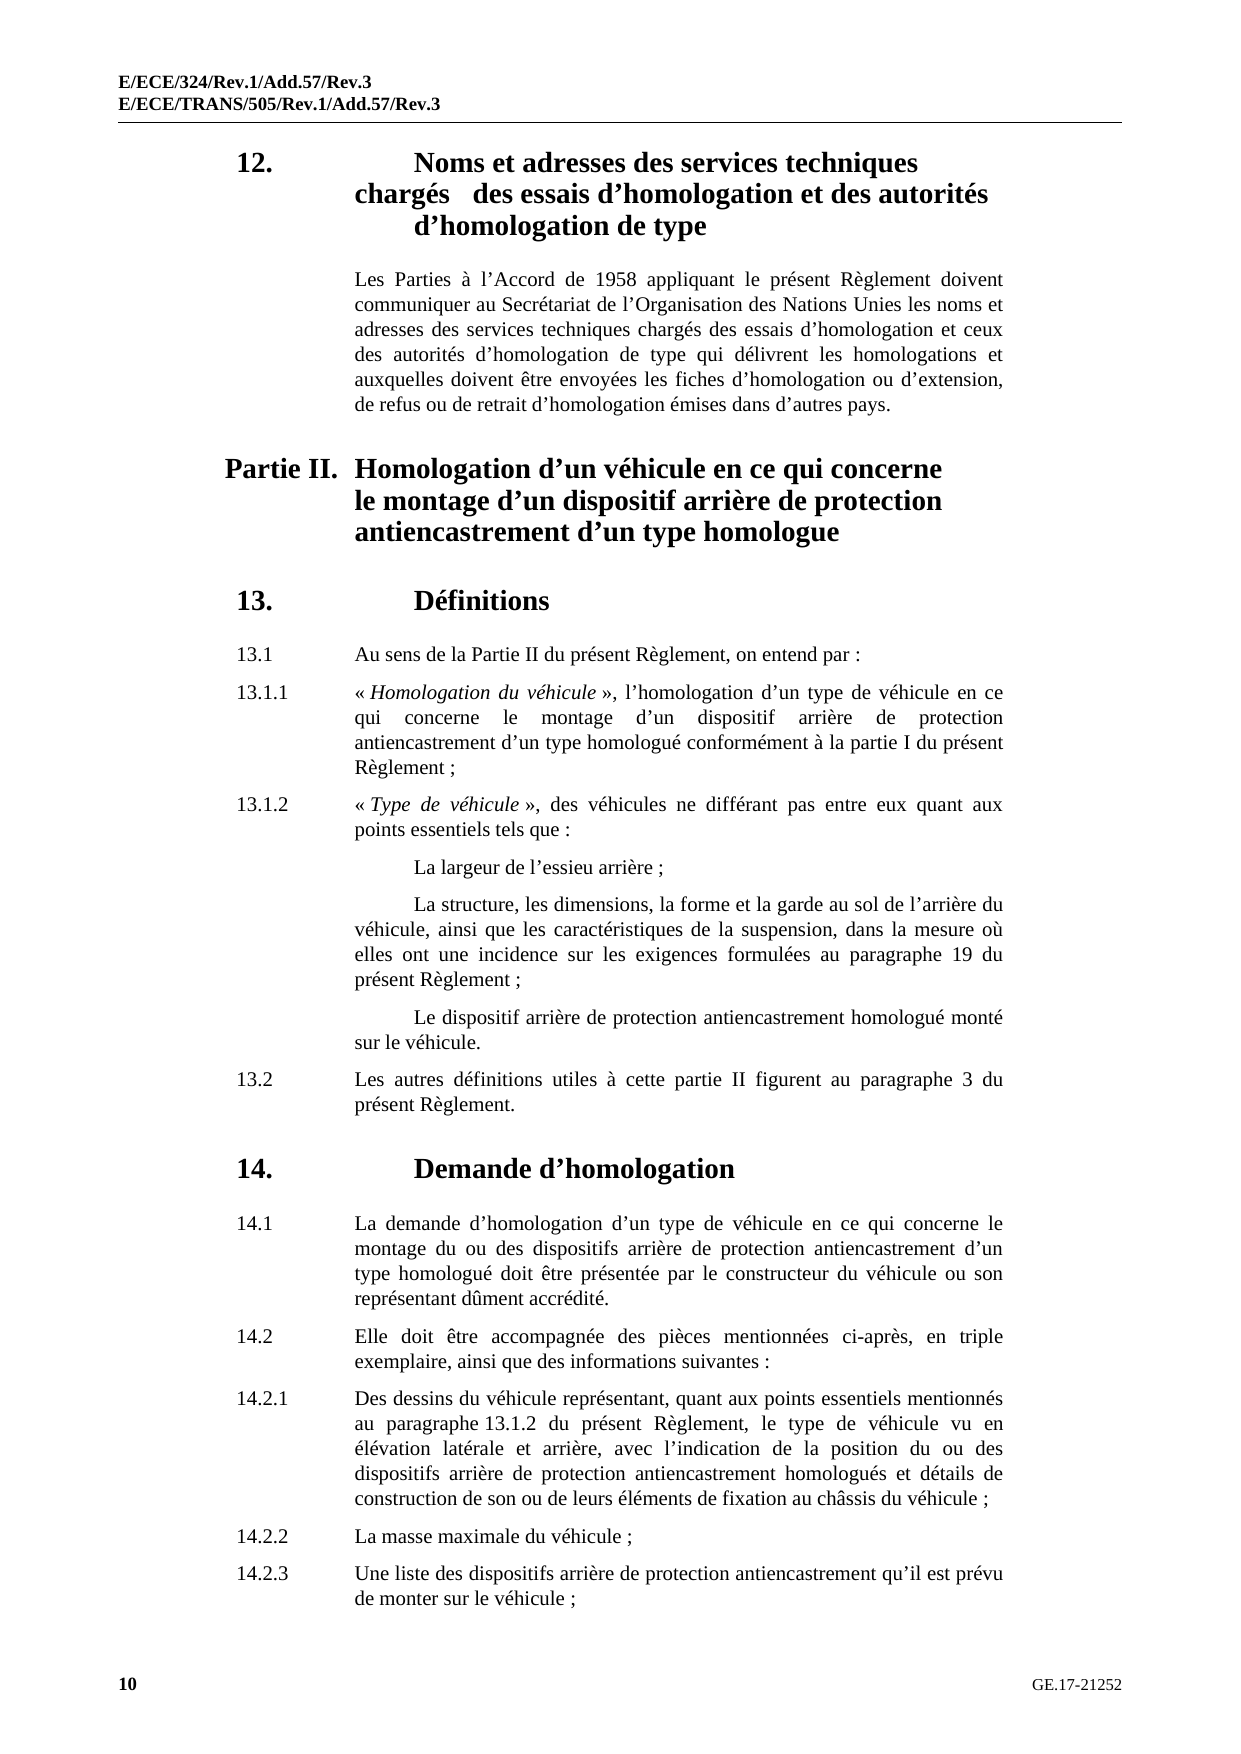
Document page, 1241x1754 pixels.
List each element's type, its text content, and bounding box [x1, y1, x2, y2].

text 14.1 La demande d’homologation d’un type de véhicule en ce qui concerne le montage du ou des dispositifs arrière de protection antiencastrement d’un type homologué doit être présentée par le constructeur du véhicule ou son représentant dûment accrédité. [236, 1210, 1004, 1310]
text 14.2 Elle doit être accompagnée des pièces mentionnées ci-après, en triple exemplaire, ainsi que des informations suivantes : [236, 1323, 1004, 1373]
text 13.1.2 « Type de véhicule », des véhicules ne différant pas entre eux quant aux points essentiels tels que : [236, 791, 1004, 841]
text La largeur de l’essieu arrière ; [354, 854, 1004, 879]
text Les Parties à l’Accord de 1958 appliquant le présent Règlement doivent communiquer au Secrétariat de l’Organisation des Nations Unies les noms et adresses des services techniques chargés des essais d’homologation et ceux des autorités d’homologation de type qui délivrent les homologations et auxquelles doivent être envoyées les fiches d’homologation ou d’extension, de refus ou de retrait d’homologation émises dans d’autres pays. [354, 266, 1004, 416]
text 12. Noms et adresses des services techniques chargés des essais d’homologation et des autorités d’homologation de type [236, 148, 1004, 241]
text 13.2 Les autres définitions utiles à cette partie II figurent au paragraphe 3 du présent Règlement. [236, 1066, 1004, 1116]
text 14.2.1 Des dessins du véhicule représentant, quant aux points essentiels mentionnés au paragraphe 13.1.2 du présent Règlement, le type de véhicule vu en élévation latérale et arrière, avec l’indication de la position du ou des dispositifs arrière de protection antiencastrement homologués et détails de construction de son ou de leurs éléments de fixation au châssis du véhicule ; [236, 1385, 1004, 1510]
text Le dispositif arrière de protection antiencastrement homologué monté sur le véhicule. [354, 1004, 1004, 1054]
text Partie II. Homologation d’un véhicule en ce qui concerne le montage d’un dispositif arrière de protection antiencastrement d’un type homologue [224, 454, 1004, 548]
text 13.1.1 « Homologation du véhicule », l’homologation d’un type de véhicule en ce qui concerne le montage d’un dispositif arrière de protection antiencastrement d’un type homologué conformément à la partie I du présent Règlement ; [236, 679, 1004, 779]
text 14. Demande d’homologation [236, 1154, 1004, 1185]
text 13. Définitions [236, 585, 1004, 616]
text 13.1 Au sens de la Partie II du présent Règlement, on entend par : [236, 641, 1004, 666]
text 14.2.3 Une liste des dispositifs arrière de protection antiencastrement qu’il est prévu de monter sur le véhicule ; [236, 1560, 1004, 1610]
text La structure, les dimensions, la forme et la garde au sol de l’arrière du véhicule, ainsi que les caractéristiques de la suspension, dans la mesure où elles ont une incidence sur les exigences formulées au paragraphe 19 du présent Règlement ; [354, 891, 1004, 991]
text 14.2.2 La masse maximale du véhicule ; [236, 1523, 1004, 1548]
